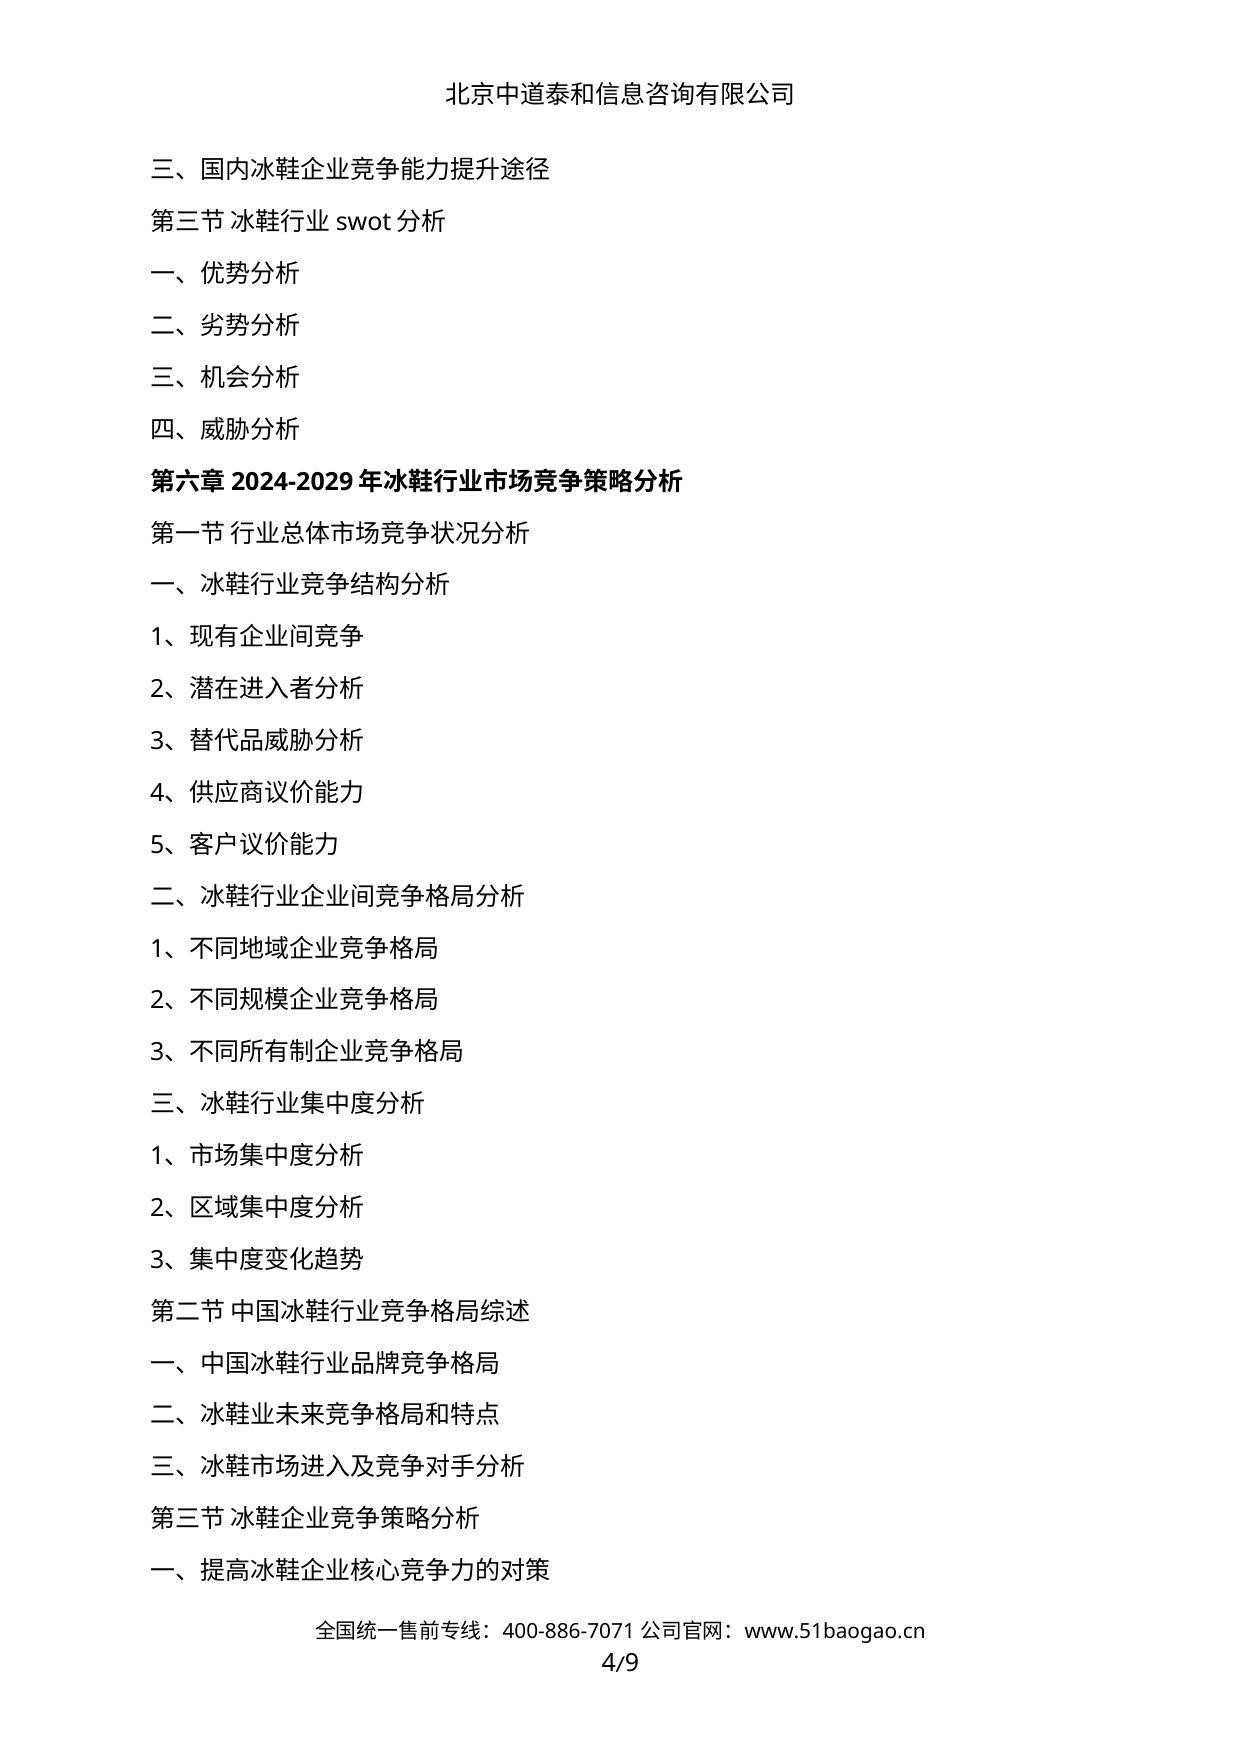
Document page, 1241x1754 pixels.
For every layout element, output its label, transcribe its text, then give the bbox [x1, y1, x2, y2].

text 1、市场集中度分析 [150, 1136, 1090, 1172]
text 第二节 中国冰鞋行业竞争格局综述 [150, 1291, 1090, 1327]
text 2、不同规模企业竞争格局 [150, 980, 1090, 1016]
text 第三节 冰鞋行业swot分析 [150, 202, 1090, 238]
text 三、机会分析 [150, 357, 1090, 394]
text 第一节 行业总体市场竞争状况分析 [150, 513, 1090, 549]
text 第六章 2024-2029年冰鞋行业市场竞争策略分析 [150, 461, 1090, 497]
text 3、集中度变化趋势 [150, 1239, 1090, 1276]
text 3、替代品威胁分析 [150, 721, 1090, 757]
text 2、潜在进入者分析 [150, 669, 1090, 705]
text 5、客户议价能力 [150, 824, 1090, 861]
text 一、优势分析 [150, 254, 1090, 290]
text 1、不同地域企业竞争格局 [150, 928, 1090, 964]
text 1、现有企业间竞争 [150, 617, 1090, 653]
text 3、不同所有制企业竞争格局 [150, 1032, 1090, 1068]
text 一、提高冰鞋企业核心竞争力的对策 [150, 1551, 1090, 1587]
text 4、供应商议价能力 [150, 772, 1090, 809]
text 第三节 冰鞋企业竞争策略分析 [150, 1499, 1090, 1535]
text 2、区域集中度分析 [150, 1187, 1090, 1224]
text 二、劣势分析 [150, 306, 1090, 342]
text 四、威胁分析 [150, 409, 1090, 446]
text 三、国内冰鞋企业竞争能力提升途径 [150, 150, 1090, 186]
text 三、冰鞋市场进入及竞争对手分析 [150, 1447, 1090, 1483]
text 三、冰鞋行业集中度分析 [150, 1084, 1090, 1120]
text 二、冰鞋行业企业间竞争格局分析 [150, 876, 1090, 912]
text 一、中国冰鞋行业品牌竞争格局 [150, 1343, 1090, 1379]
text 一、冰鞋行业竞争结构分析 [150, 565, 1090, 601]
text 二、冰鞋业未来竞争格局和特点 [150, 1395, 1090, 1431]
